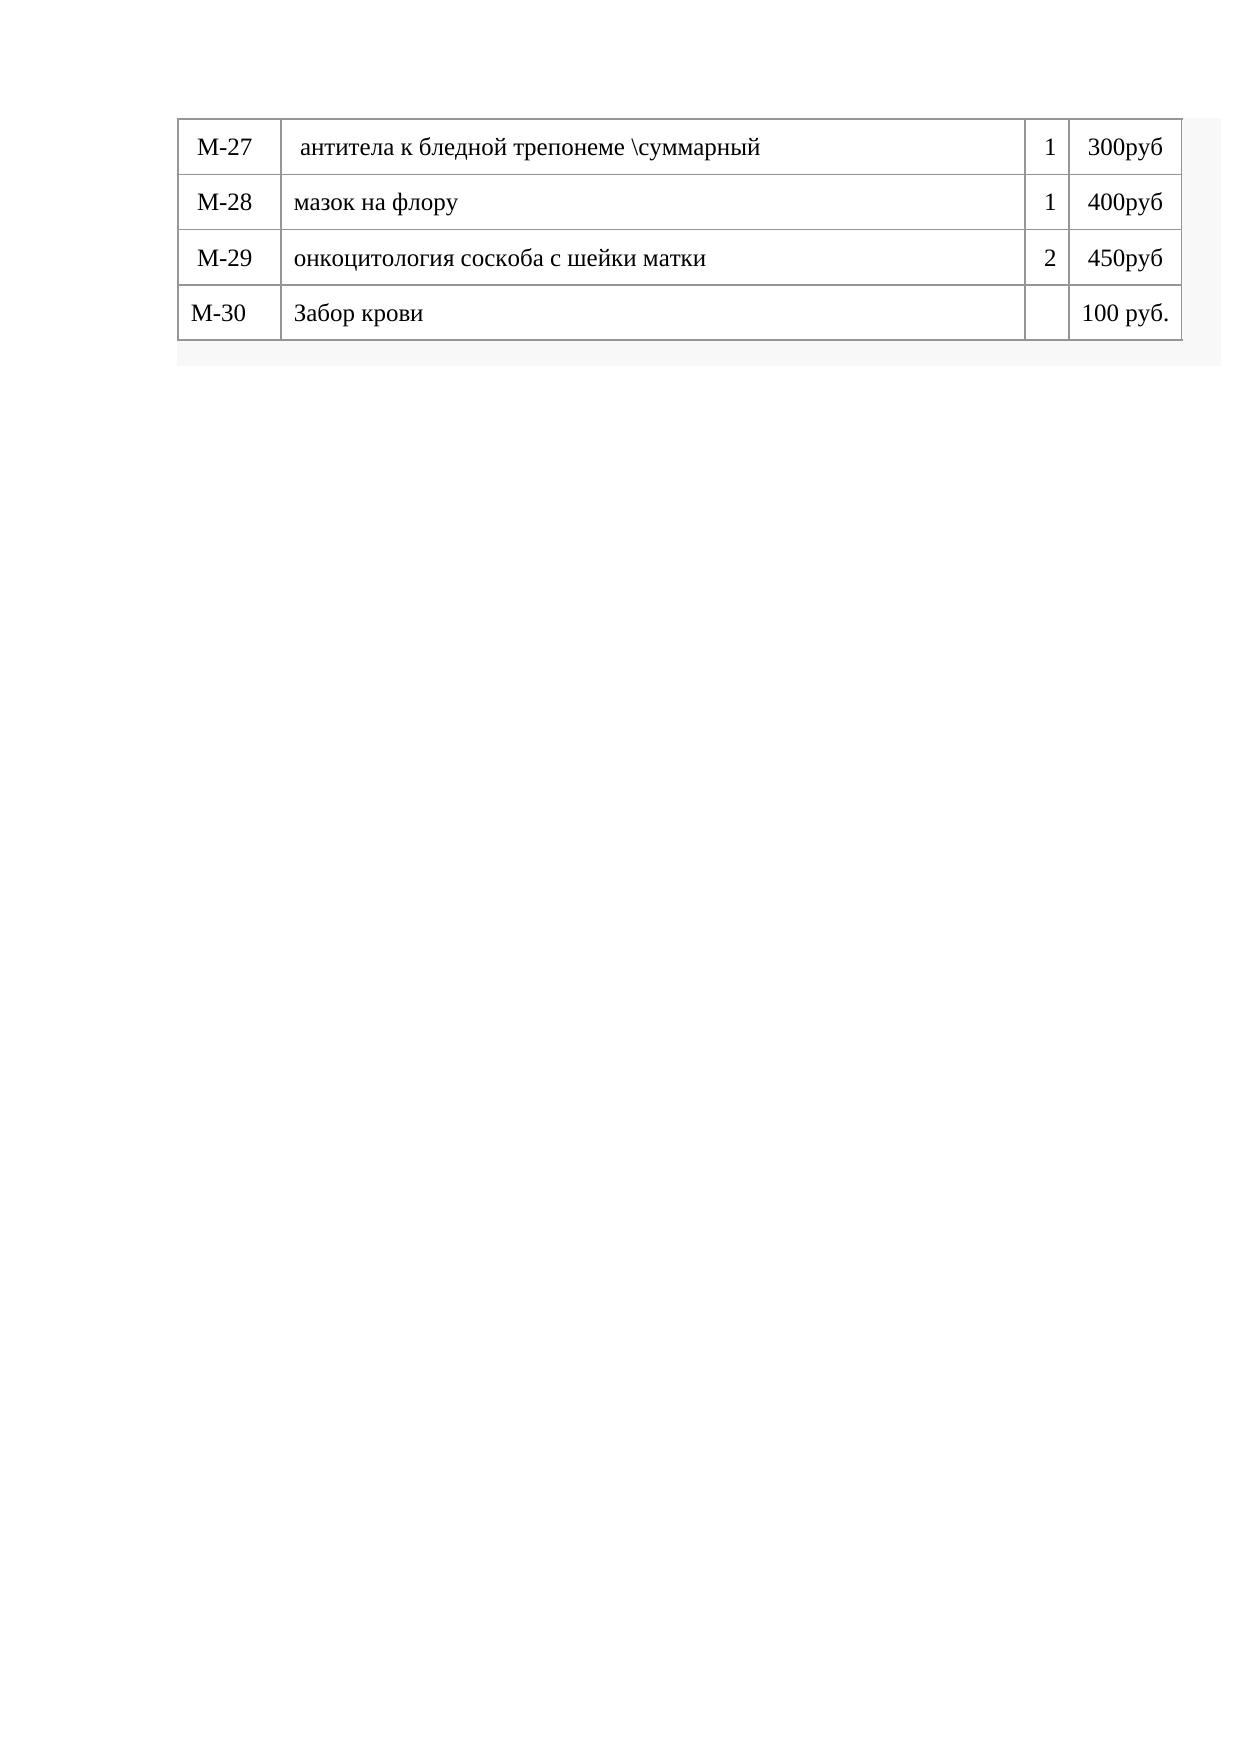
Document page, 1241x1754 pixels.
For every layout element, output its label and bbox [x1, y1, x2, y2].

table_header [177, 118, 1221, 366]
